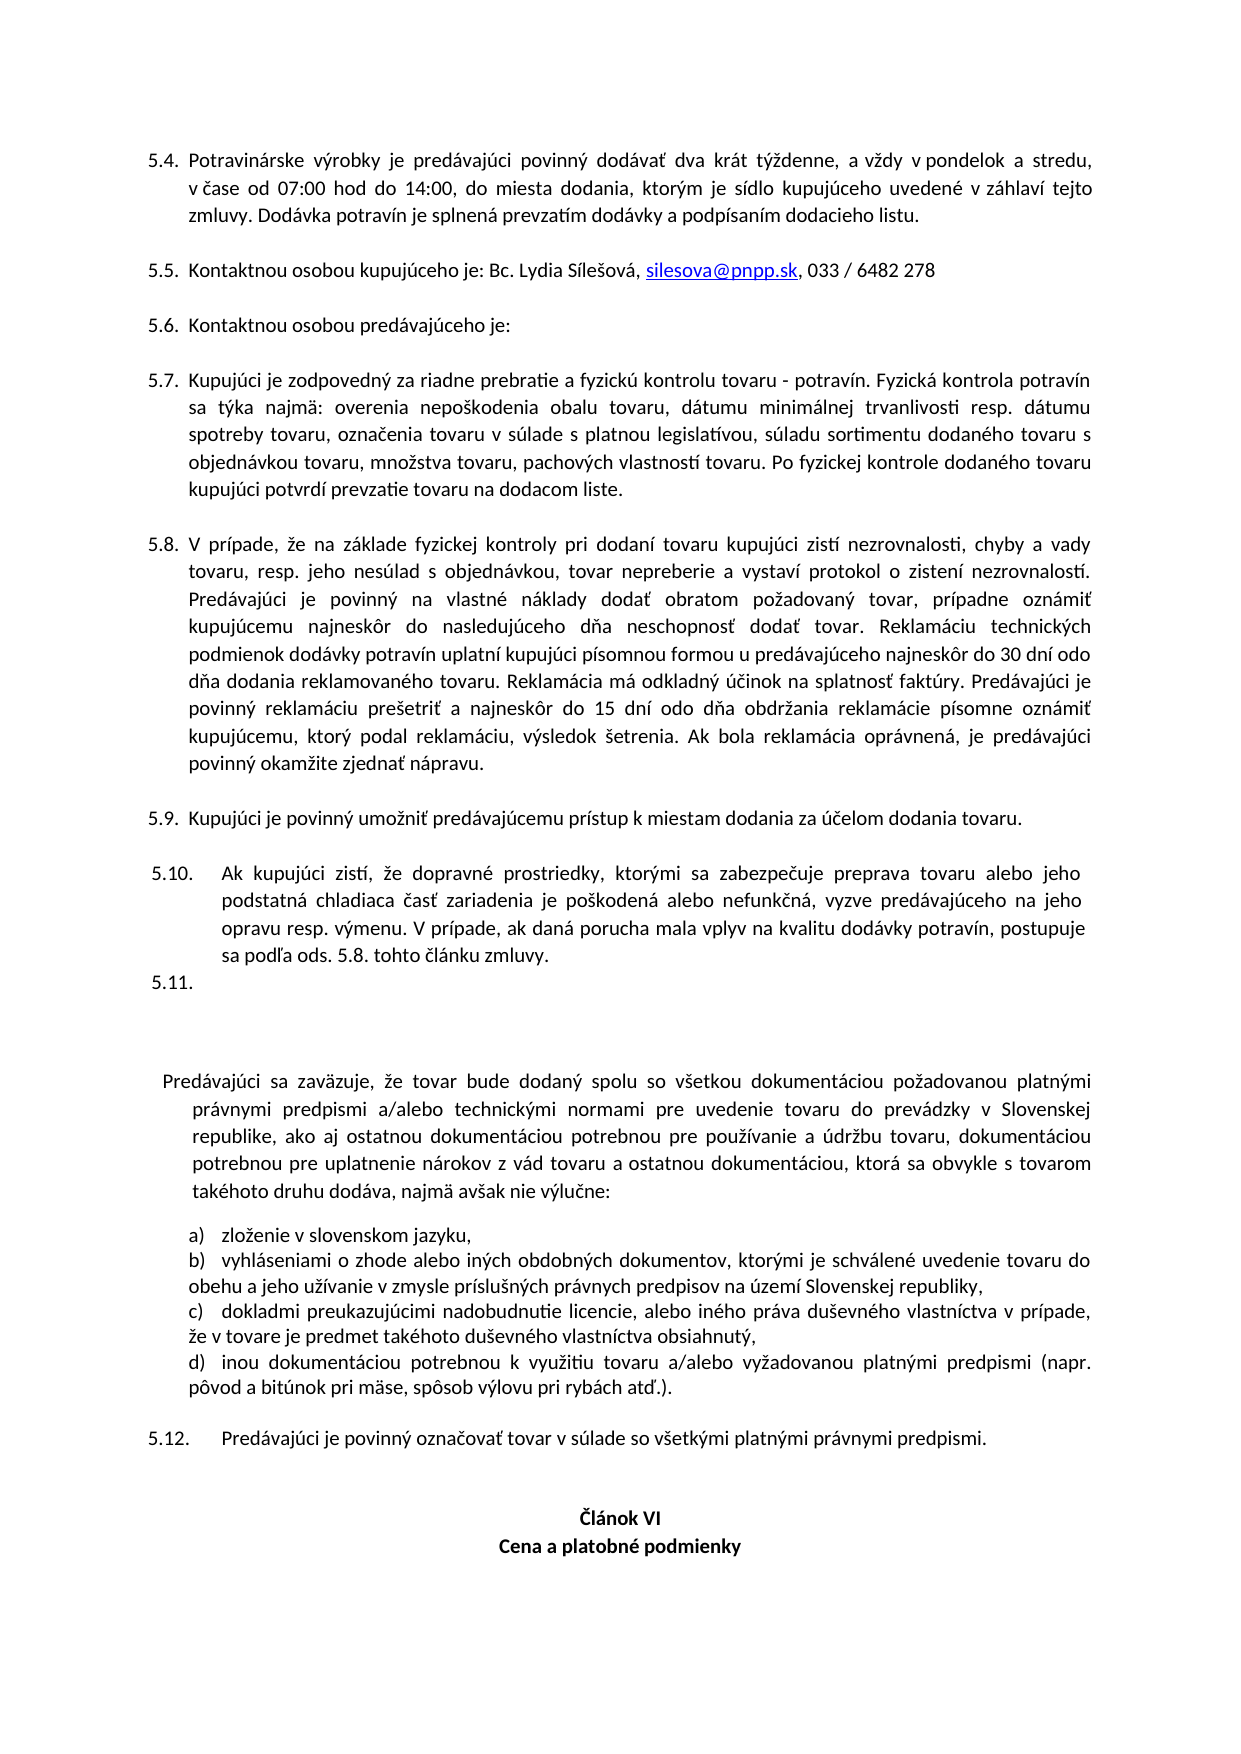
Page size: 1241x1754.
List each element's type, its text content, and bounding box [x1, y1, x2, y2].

text Článok VI [148, 1506, 1093, 1531]
list Predávajúci je povinný označovať tovar v súlade so všetkými platnými právnymi predpismi. [148, 1425, 1093, 1451]
list Potravinárske výrobky je predávajúci povinný dodávať dva krát týždenne, a vždy v pondelok a stredu, v čase od 07:00 hod do 14:00, do miesta dodania, ktorým je sídlo kupujúceho uvedené v záhlaví tejto zmluvy. Dodávka potravín je splnená prevzatím dodávky a podpísaním dodacieho listu. [148, 148, 1093, 228]
list Kupujúci je povinný umožniť predávajúcemu prístup k miestam dodania za účelom dodania tovaru. [148, 805, 1093, 831]
text c) dokladmi preukazujúcimi nadobudnutie licencie, alebo iného práva duševného vlastníctva v prípade, že v tovare je predmet takéhoto duševného vlastníctva obsiahnutý, [188, 1298, 1093, 1349]
list Ak kupujúci zistí, že dopravné prostriedky, ktorými sa zabezpečuje preprava tovaru alebo jeho podstatná chladiaca časť zariadenia je poškodená alebo nefunkčná, vyzve predávajúceho na jeho opravu resp. výmenu. V prípade, ak daná porucha mala vplyv na kvalitu dodávky potravín, postupuje sa podľa ods. 5.8. tohto článku zmluvy. [151, 860, 1093, 967]
text Cena a platobné podmienky [148, 1533, 1093, 1558]
list V prípade, že na základe fyzickej kontroly pri dodaní tovaru kupujúci zistí nezrovnalosti, chyby a vady tovaru, resp. jeho nesúlad s objednávkou, tovar nepreberie a vystaví protokol o zistení nezrovnalostí. Predávajúci je povinný na vlastné náklady dodať obratom požadovaný tovar, prípadne oznámiť kupujúcemu najneskôr do nasledujúceho dňa neschopnosť dodať tovar. Reklamáciu technických podmienok dodávky potravín uplatní kupujúci písomnou formou u predávajúceho najneskôr do 30 dní odo dňa dodania reklamovaného tovaru. Reklamácia má odkladný účinok na splatnosť faktúry. Predávajúci je povinný reklamáciu prešetriť a najneskôr do 15 dní odo dňa obdržania reklamácie písomne oznámiť kupujúcemu, ktorý podal reklamáciu, výsledok šetrenia. Ak bola reklamácia oprávnená, je predávajúci povinný okamžite zjednať nápravu. [148, 531, 1093, 776]
text d) inou dokumentáciou potrebnou k využitiu tovaru a/alebo vyžadovanou platnými predpismi (napr. pôvod a bitúnok pri mäse, spôsob výlovu pri rybách atď.). [188, 1349, 1093, 1400]
text Predávajúci sa zaväzuje, že tovar bude dodaný spolu so všetkou dokumentáciou požadovanou platnými právnymi predpismi a/alebo technickými normami pre uvedenie tovaru do prevádzky v Slovenskej republike, ako aj ostatnou dokumentáciou potrebnou pre používanie a údržbu tovaru, dokumentáciou potrebnou pre uplatnenie nárokov z vád tovaru a ostatnou dokumentáciou, ktorá sa obvykle s tovarom takéhoto druhu dodáva, najmä avšak nie výlučne: [162, 1068, 1093, 1203]
list Kontaktnou osobou kupujúceho je: Bc. Lydia Sílešová, silesova@pnpp.sk, 033 / 6482 278 [148, 257, 1093, 283]
list Kontaktnou osobou predávajúceho je: [148, 312, 1093, 337]
text b) vyhláseniami o zhode alebo iných obdobných dokumentov, ktorými je schválené uvedenie tovaru do obehu a jeho užívanie v zmysle príslušných právnych predpisov na území Slovenskej republiky, [188, 1247, 1093, 1298]
text a) zloženie v slovenskom jazyku, [188, 1222, 1093, 1247]
list Kupujúci je zodpovedný za riadne prebratie a fyzickú kontrolu tovaru - potravín. Fyzická kontrola potravín sa týka najmä: overenia nepoškodenia obalu tovaru, dátumu minimálnej trvanlivosti resp. dátumu spotreby tovaru, označenia tovaru v súlade s platnou legislatívou, súladu sortimentu dodaného tovaru s objednávkou tovaru, množstva tovaru, pachových vlastností tovaru. Po fyzickej kontrole dodaného tovaru kupujúci potvrdí prevzatie tovaru na dodacom liste. [148, 367, 1093, 502]
